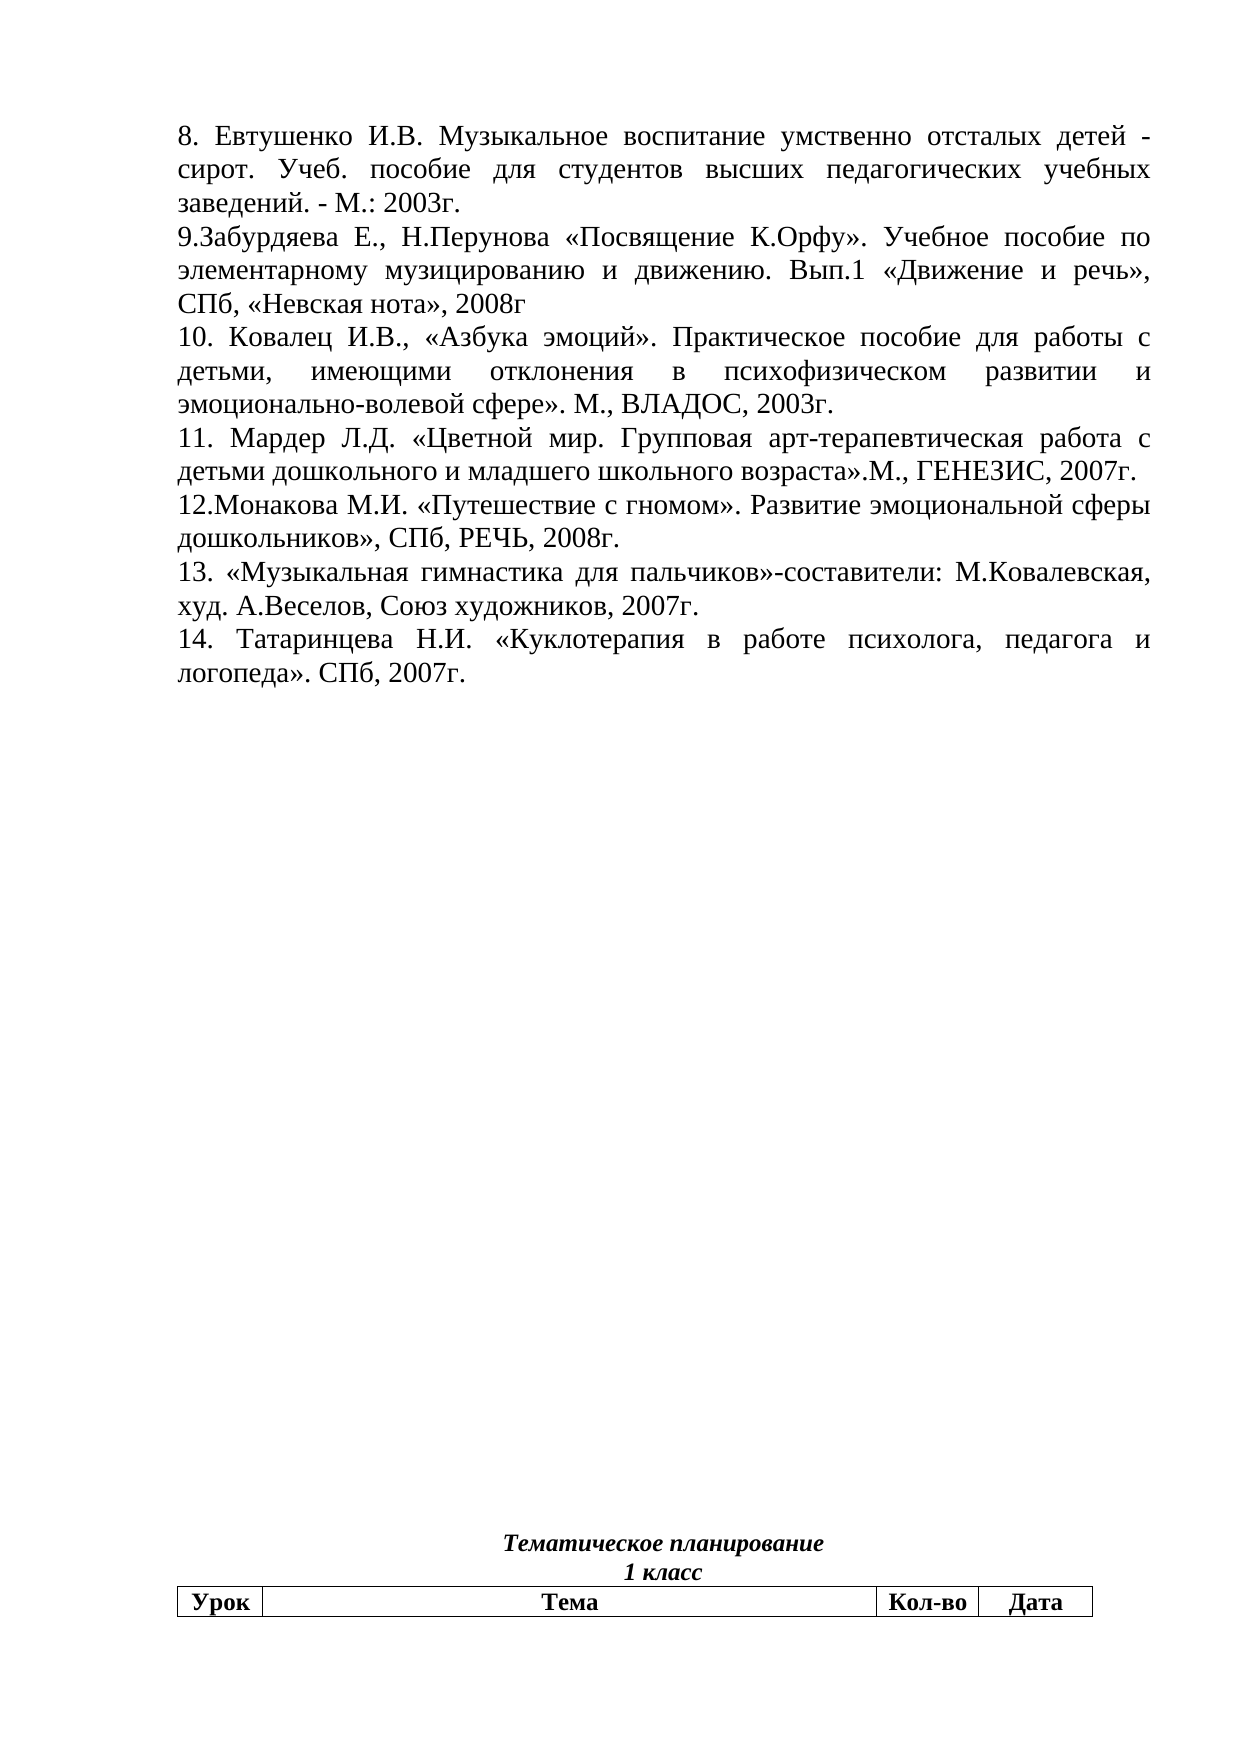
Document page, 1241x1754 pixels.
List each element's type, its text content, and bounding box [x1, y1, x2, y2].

list 8. Евтушенко И.В. Музыкальное воспитание умственно отсталых детей - сирот. Учеб. пособие для студентов высших педагогических учебных заведений. - М.: 2003г. [177, 118, 1152, 219]
list 12.Монакова М.И. «Путешествие с гномом». Развитие эмоциональной сферы дошкольников», СПб, РЕЧЬ, 2008г. [177, 487, 1152, 554]
list 9.Забурдяева Е., Н.Перунова «Посвящение К.Орфу». Учебное пособие по элементарному музицированию и движению. Вып.1 «Движение и речь», СПб, «Невская нота», 2008г [177, 219, 1152, 319]
list 11. Мардер Л.Д. «Цветной мир. Групповая арт-терапевтическая работа с детьми дошкольного и младшего школьного возраста».М., ГЕНЕЗИС, 2007г. [177, 420, 1152, 487]
table_header Кол-во уроков [877, 1587, 978, 1616]
table_header Дата [979, 1587, 1092, 1616]
list 14. Татаринцева Н.И. «Куклотерапия в работе психолога, педагога и логопеда». СПб, 2007г. [177, 621, 1152, 688]
table_header Урок в году [178, 1587, 262, 1616]
table_header Тема [263, 1587, 876, 1616]
text Тематическое планирование 1 класс [177, 1528, 1152, 1586]
list 13. «Музыкальная гимнастика для пальчиков»-составители: М.Ковалевская, худ. А.Веселов, Союз художников, 2007г. [177, 554, 1152, 621]
list 10. Ковалец И.В., «Азбука эмоций». Практическое пособие для работы с детьми, имеющими отклонения в психофизическом развитии и эмоционально-волевой сфере». М., ВЛАДОС, 2003г. [177, 319, 1152, 420]
